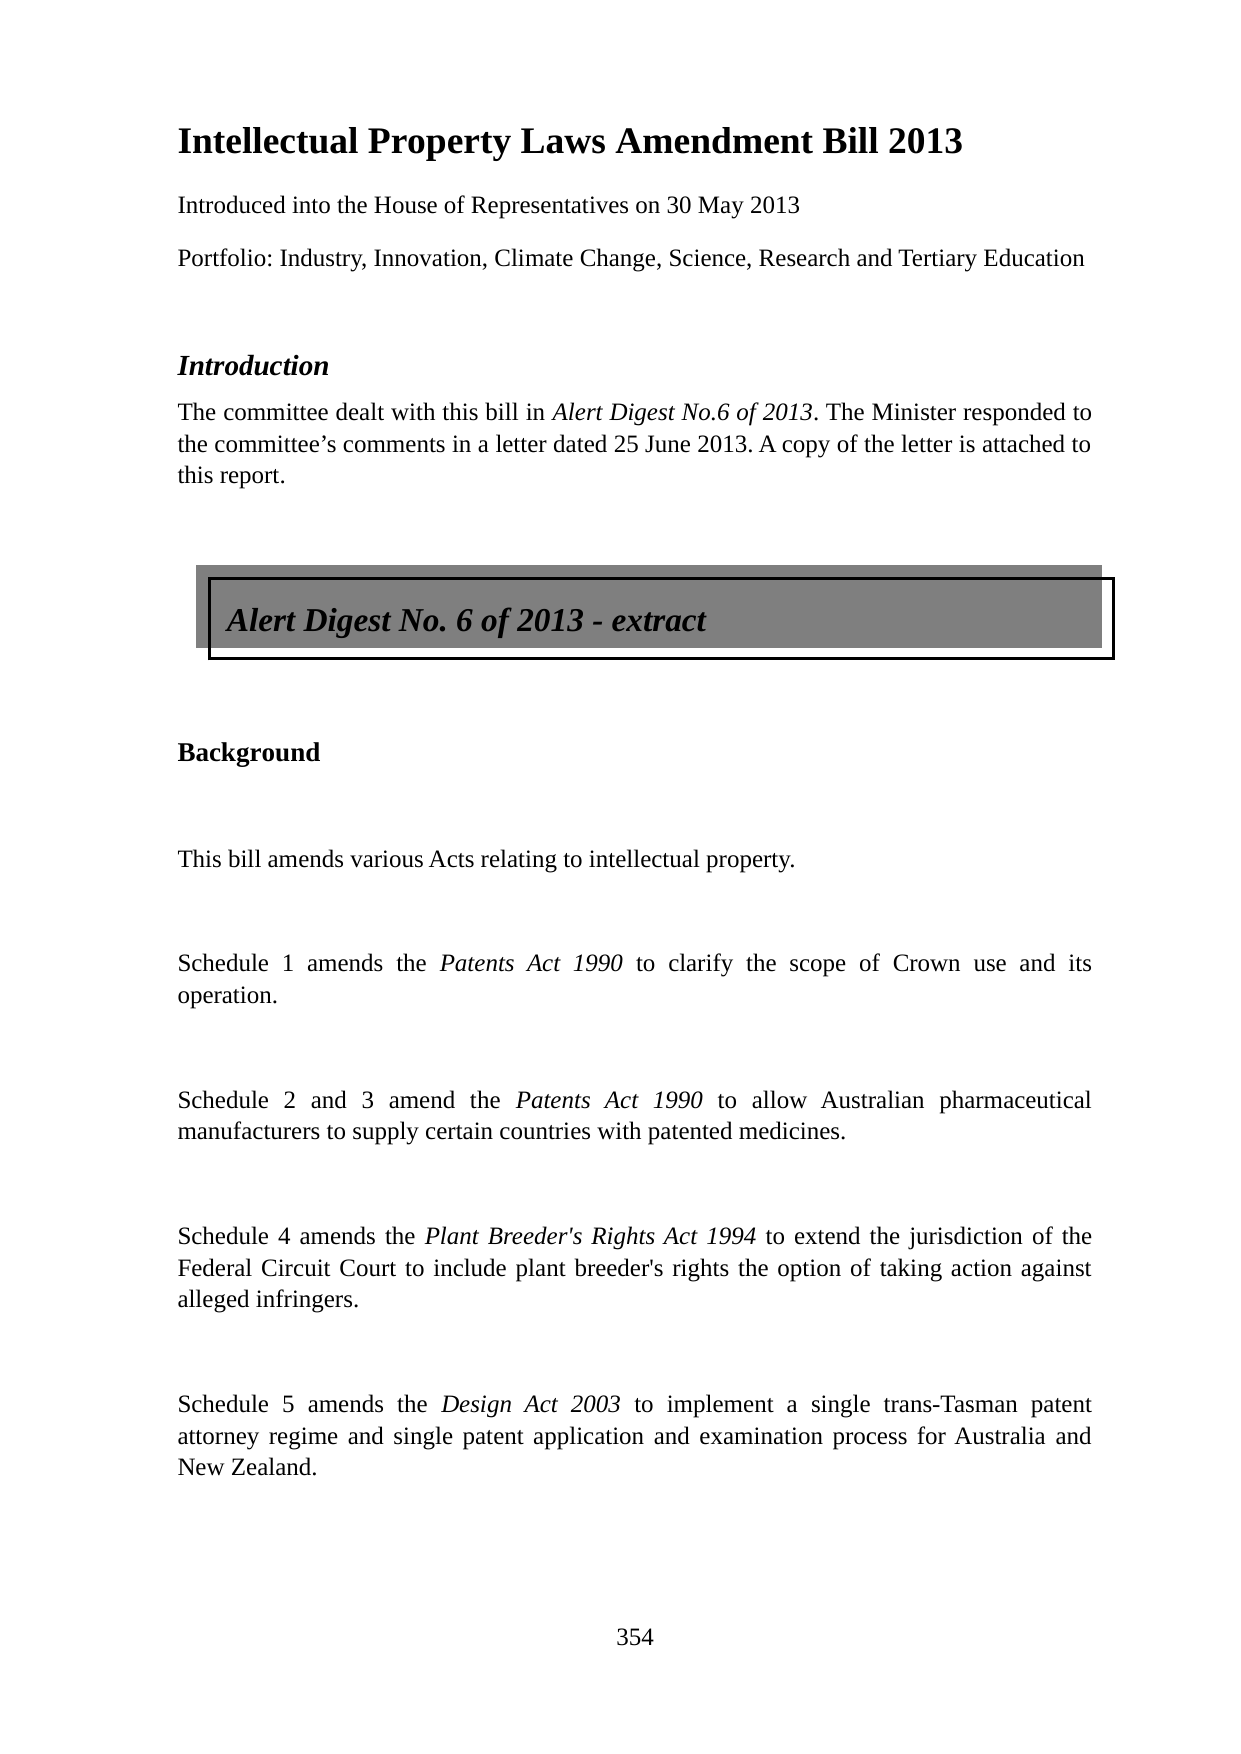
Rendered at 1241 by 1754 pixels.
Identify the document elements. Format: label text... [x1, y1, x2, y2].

text The committee dealt with this bill in Alert Digest No.6 of 2013. The Minister responded to the committee’s comments in a letter dated 25 June 2013. A copy of the letter is attached to this report. [177, 397, 1092, 489]
text Schedule 1 amends the Patents Act 1990 to clarify the scope of Crown use and its operation. [177, 948, 1092, 1009]
text Schedule 5 amends the Design Act 2003 to implement a single trans-Tasman patent attorney regime and single patent application and examination process for Australia and New Zealand. [177, 1389, 1092, 1481]
text Background [177, 736, 1092, 767]
text Introduction [177, 348, 1092, 381]
text Intellectual Property Laws Amendment Bill 2013 [177, 118, 1092, 161]
text Schedule 4 amends the Plant Breeder's Rights Act 1994 to extend the jurisdiction of the Federal Circuit Court to include plant breeder's rights the option of taking action against alleged infringers. [177, 1221, 1092, 1313]
text Schedule 2 and 3 amend the Patents Act 1990 to allow Australian pharmaceutical manufacturers to supply certain countries with patented medicines. [177, 1085, 1092, 1145]
text This bill amends various Acts relating to intellectual property. [177, 844, 1092, 872]
text Portfolio: Industry, Innovation, Climate Change, Science, Research and Tertiary Education [177, 243, 1092, 272]
text Introduced into the House of Representatives on 30 May 2013 [177, 191, 1092, 219]
